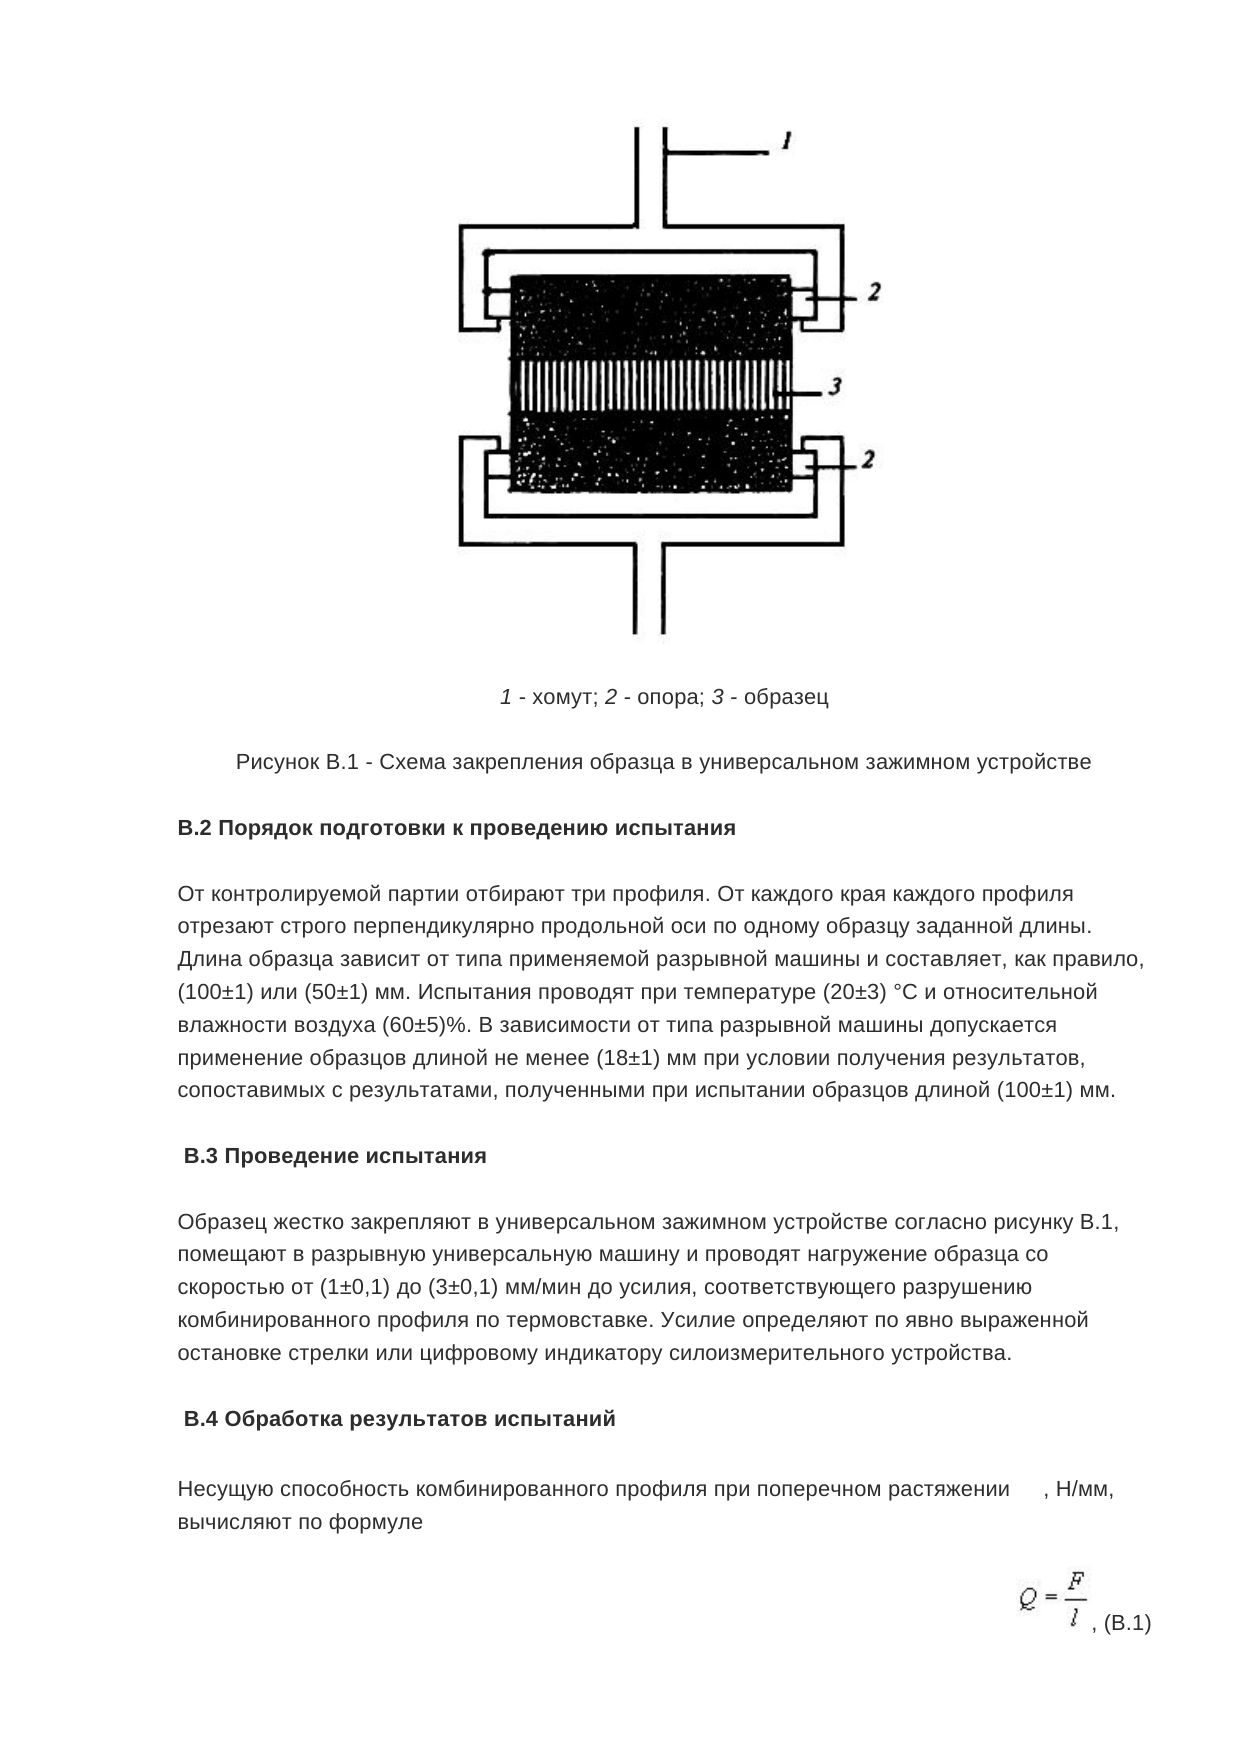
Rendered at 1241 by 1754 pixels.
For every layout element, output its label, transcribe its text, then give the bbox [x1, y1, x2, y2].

text , (B.1) [177, 1567, 1152, 1635]
text B.2 Порядок подготовки к проведению испытания От контролируемой партии отбирают три профиля. От каждого края каждого профиля отрезают строго перпендикулярно продольной оси по одному образцу заданной длины. Длина образца зависит от типа применяемой разрывной машины и составляет, как правило, (100±1) или (50±1) мм. Испытания проводят при температуре (20±3) °С и относительной влажности воздуха (60±5)%. В зависимости от типа разрывной машины допускается применение образцов длиной не менее (18±1) мм при условии получения результатов, сопоставимых с результатами, полученными при испытании образцов длиной (100±1) мм. B.3 Проведение испытания Образец жестко закрепляют в универсальном зажимном устройстве согласно рисунку B.1, помещают в разрывную универсальную машину и проводят нагружение образца со скоростью от (1±0,1) до (3±0,1) мм/мин до усилия, соответствующего разрушению комбинированного профиля по термовставке. Усилие определяют по явно выраженной остановке стрелки или цифровому индикатору силоизмерительного устройства. B.4 Обработка результатов испытаний Несущую способность комбинированного профиля при поперечном растяжении , Н/мм, вычисляют по формуле [177, 807, 1152, 1567]
picture [1016, 1566, 1092, 1631]
picture [445, 118, 884, 644]
